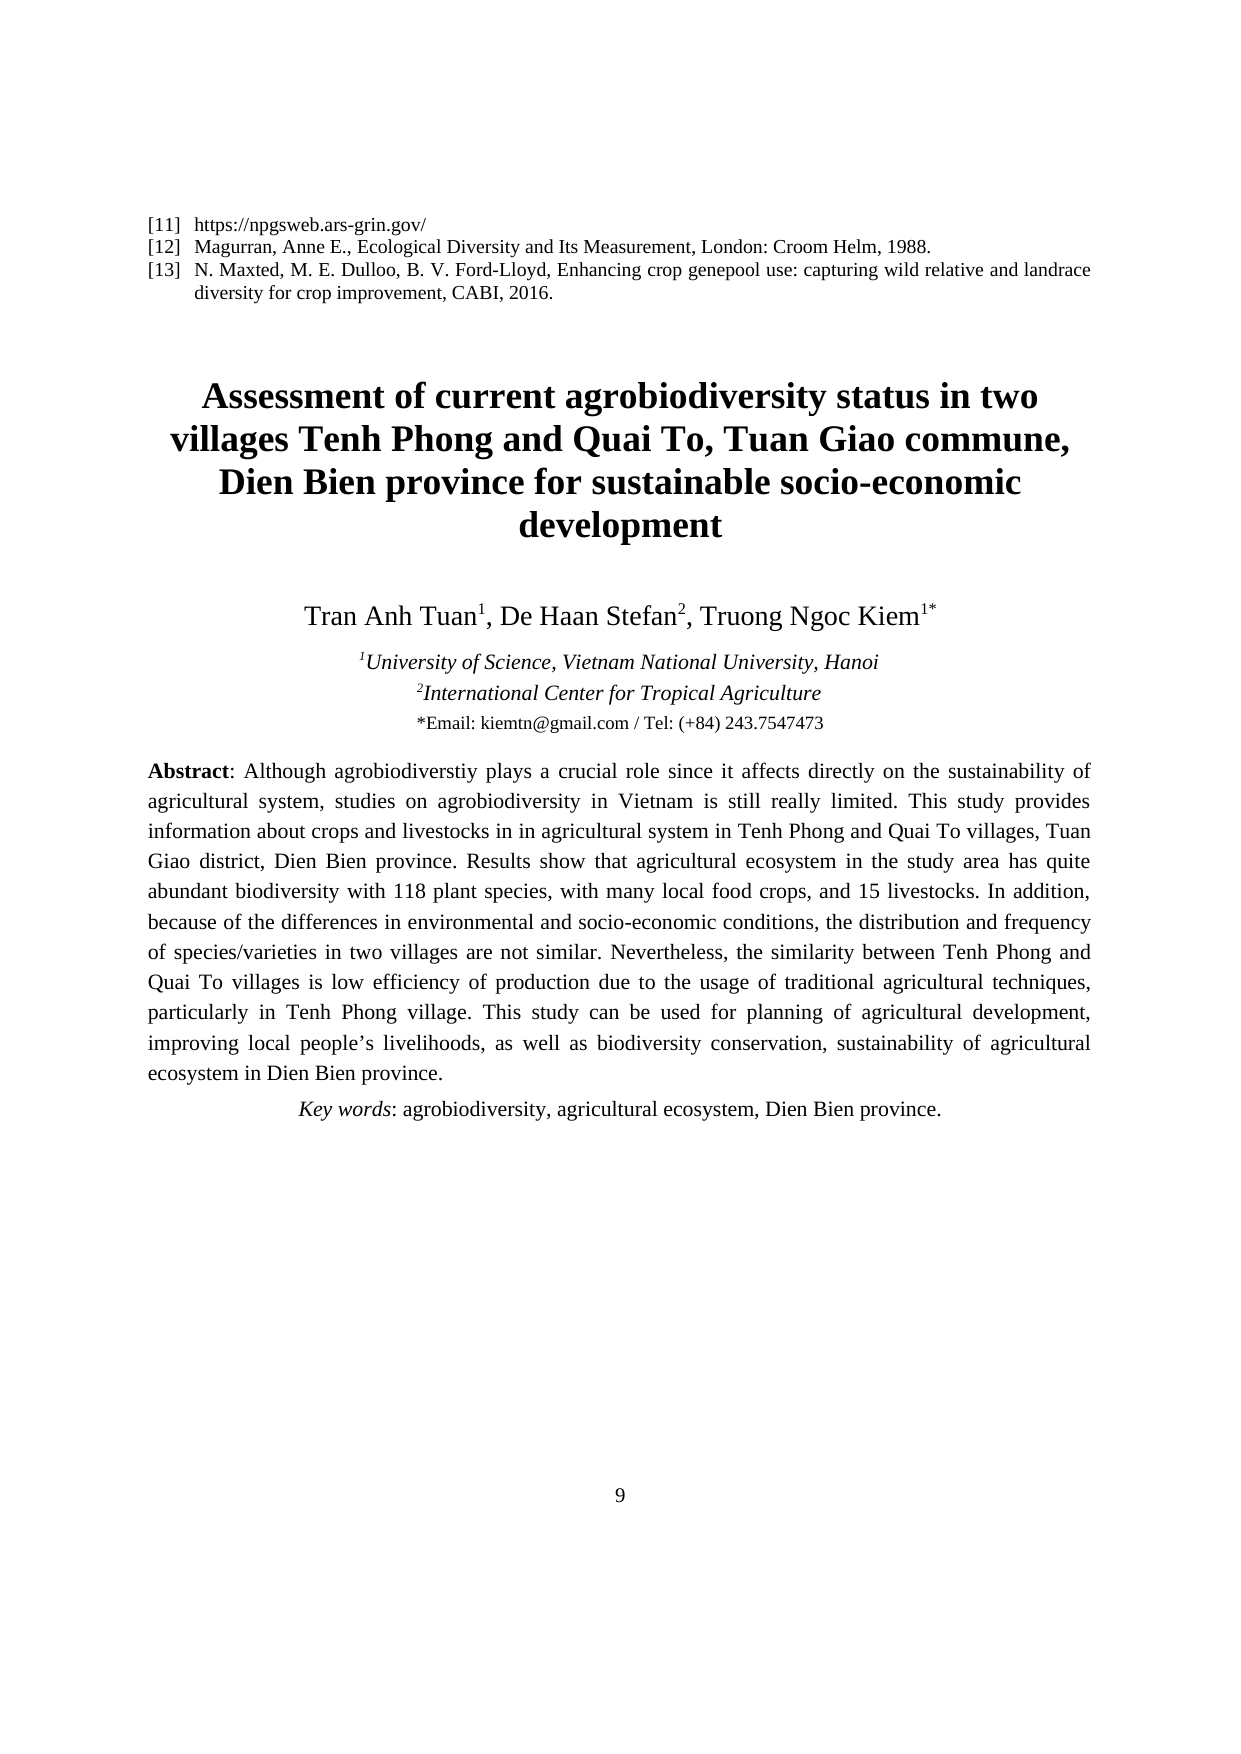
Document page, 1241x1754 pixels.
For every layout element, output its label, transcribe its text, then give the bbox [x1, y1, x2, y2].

text 1University of Science, Vietnam National University, Hanoi [148, 649, 1092, 674]
text Assessment of current agrobiodiversity status in two villages Tenh Phong and Quai To, Tuan Giao commune, Dien Bien province for sustainable socio-economic development [148, 373, 1092, 546]
list [11] https://npgsweb.ars-grin.gov/ [148, 213, 1092, 235]
text Key words: agrobiodiversity, agricultural ecosystem, Dien Bien province. [148, 1091, 1092, 1121]
list [12] Magurran, Anne E., Ecological Diversity and Its Measurement, London: Croom Helm, 1988. [148, 235, 1092, 258]
text Abstract: Although agrobiodiverstiy plays a crucial role since it affects directly on the sustainability of agricultural system, studies on agrobiodiversity in Vietnam is still really limited. This study provides information about crops and livestocks in in agricultural system in Tenh Phong and Quai To villages, Tuan Giao district, Dien Bien province. Results show that agricultural ecosystem in the study area has quite abundant biodiversity with 118 plant species, with many local food crops, and 15 livestocks. In addition, because of the differences in environmental and socio-economic conditions, the distribution and frequency of species/varieties in two villages are not similar. Nevertheless, the similarity between Tenh Phong and Quai To villages is low efficiency of production due to the usage of traditional agricultural techniques, particularly in Tenh Phong village. This study can be used for planning of agricultural development, improving local people’s livelihoods, as well as biodiversity conservation, sustainability of agricultural ecosystem in Dien Bien province. [148, 753, 1092, 1085]
list [13] N. Maxted, M. E. Dulloo, B. V. Ford-Lloyd, Enhancing crop genepool use: capturing wild relative and landrace diversity for crop improvement, CABI, 2016. [148, 258, 1092, 304]
text *Email: kiemtn@gmail.com / Tel: (+84) 243.7547473 [148, 712, 1092, 733]
text 2International Center for Tropical Agriculture [148, 680, 1092, 706]
text Tran Anh Tuan1, De Haan Stefan2, Truong Ngoc Kiem1* [148, 599, 1092, 631]
